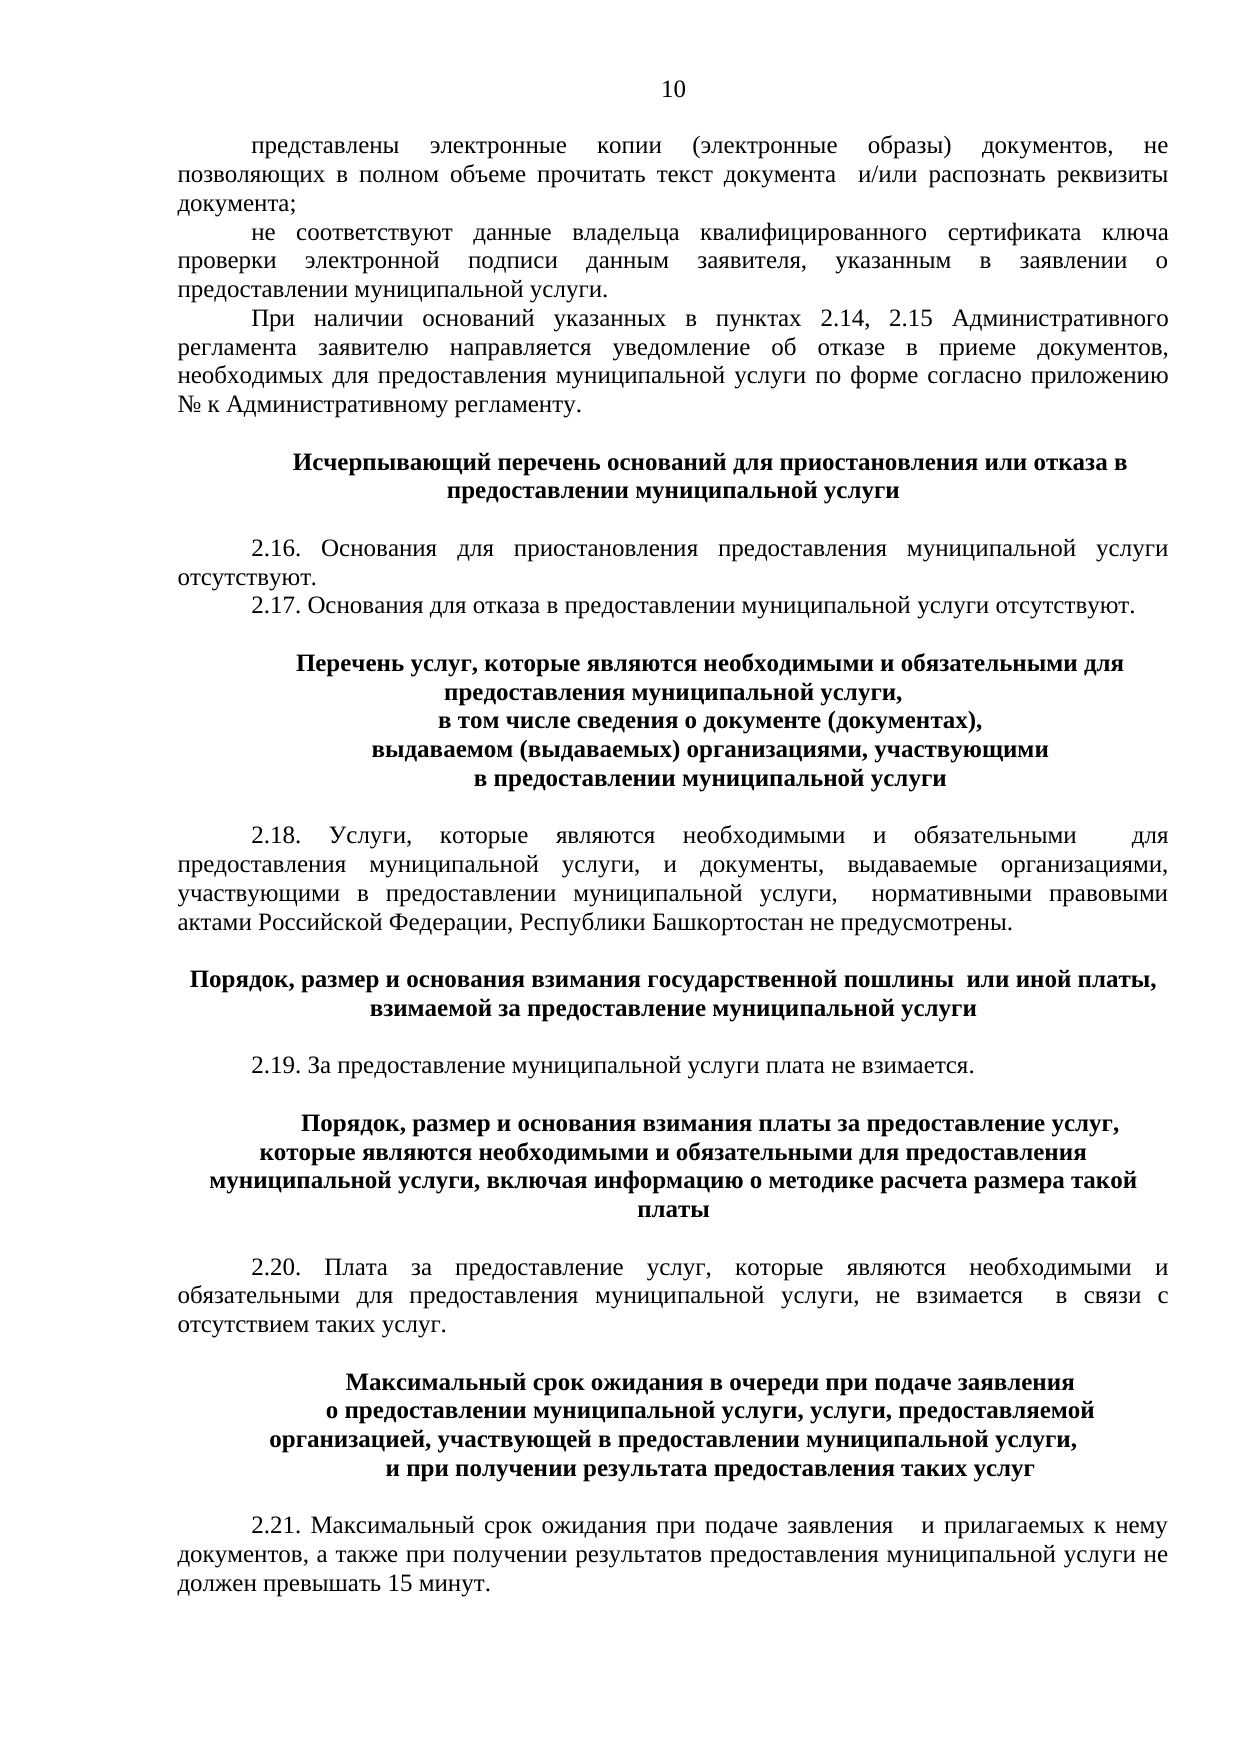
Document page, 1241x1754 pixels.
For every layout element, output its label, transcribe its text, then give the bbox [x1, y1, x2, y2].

text 2.16. Основания для приостановления предоставления муниципальной услуги отсутствуют. [177, 533, 1169, 591]
text 2.17. Основания для отказа в предоставлении муниципальной услуги отсутствуют. [177, 591, 1169, 619]
text 2.19. За предоставление муниципальной услуги плата не взимается. [177, 1051, 1169, 1079]
text При наличии оснований указанных в пунктах 2.14, 2.15 Административного регламента заявителю направляется уведомление об отказе в приеме документов, необходимых для предоставления муниципальной услуги по форме согласно приложению № к Административному регламенту. [177, 303, 1169, 418]
text 2.21. Максимальный срок ожидания при подаче заявления и прилагаемых к нему документов, а также при получении результатов предоставления муниципальной услуги не должен превышать 15 минут. [177, 1511, 1169, 1597]
text не соответствуют данные владельца квалифицированного сертификата ключа проверки электронной подписи данным заявителя, указанным в заявлении о предоставлении муниципальной услуги. [177, 217, 1169, 303]
text Порядок, размер и основания взимания платы за предоставление услуг, которые являются необходимыми и обязательными для предоставления муниципальной услуги, включая информацию о методике расчета размера такой платы [177, 1108, 1169, 1223]
text Исчерпывающий перечень оснований для приостановления или отказа в предоставлении муниципальной услуги [177, 447, 1169, 504]
text 2.18. Услуги, которые являются необходимыми и обязательными для предоставления муниципальной услуги, и документы, выдаваемые организациями, участвующими в предоставлении муниципальной услуги, нормативными правовыми актами Российской Федерации, Республики Башкортостан не предусмотрены. [177, 821, 1169, 936]
text Порядок, размер и основания взимания государственной пошлины или иной платы, взимаемой за предоставление муниципальной услуги [177, 964, 1169, 1022]
text Перечень услуг, которые являются необходимыми и обязательными для предоставления муниципальной услуги, [177, 648, 1169, 706]
text 2.20. Плата за предоставление услуг, которые являются необходимыми и обязательными для предоставления муниципальной услуги, не взимается в связи с отсутствием таких услуг. [177, 1252, 1169, 1338]
text представлены электронные копии (электронные образы) документов, не позволяющих в полном объеме прочитать текст документа и/или распознать реквизиты документа; [177, 131, 1169, 217]
text выдаваемом (выдаваемых) организациями, участвующими [177, 734, 1169, 763]
text в предоставлении муниципальной услуги [177, 763, 1169, 792]
text и при получении результата предоставления таких услуг [177, 1453, 1169, 1482]
text Максимальный срок ожидания в очереди при подаче заявления [177, 1367, 1169, 1396]
text в том числе сведения о документе (документах), [177, 706, 1169, 734]
text о предоставлении муниципальной услуги, услуги, предоставляемой организацией, участвующей в предоставлении муниципальной услуги, [177, 1396, 1169, 1453]
